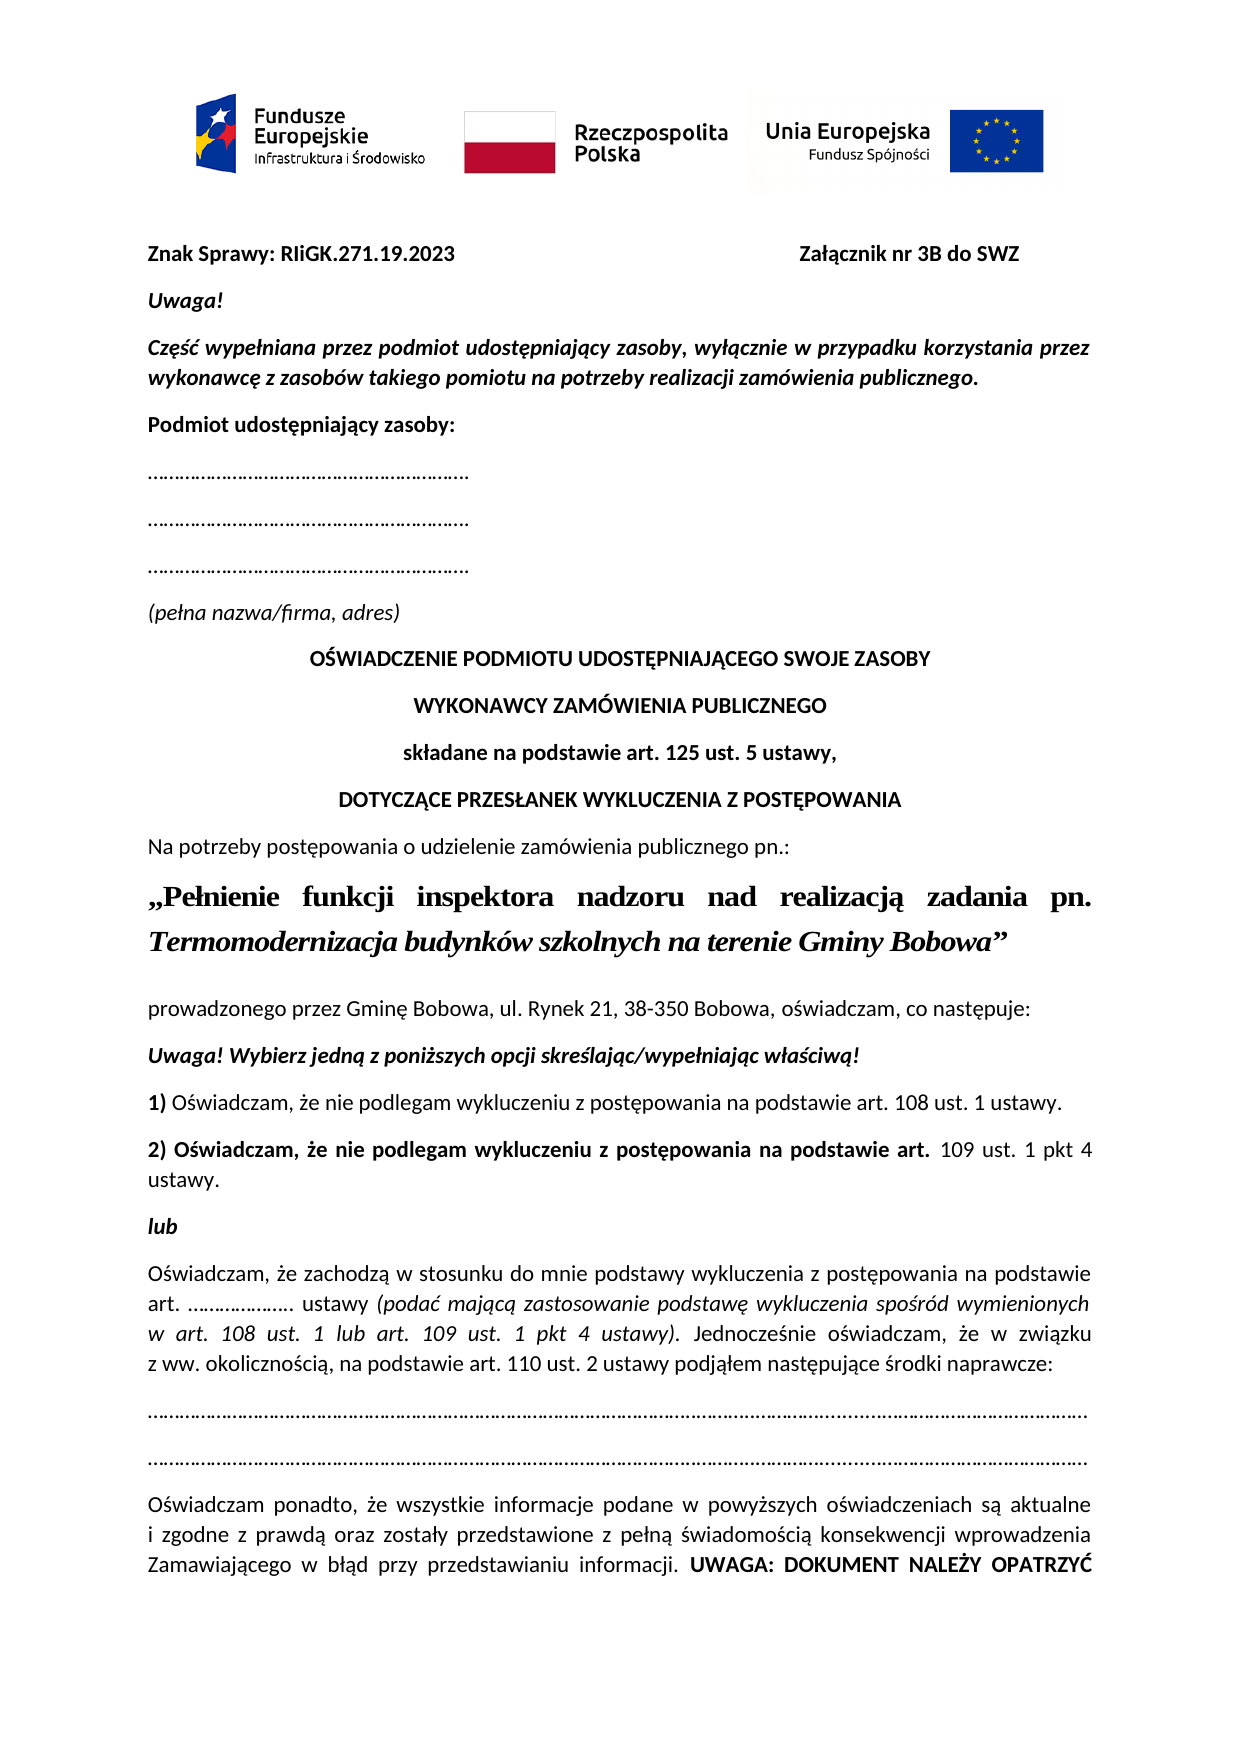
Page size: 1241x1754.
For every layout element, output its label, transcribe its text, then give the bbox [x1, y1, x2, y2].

text Uwaga! Wybierz jedną z poniższych opcji skreślając/wypełniając właściwą! [148, 1041, 1093, 1069]
text DOTYCZĄCE PRZESŁANEK WYKLUCZENIA Z POSTĘPOWANIA [148, 785, 1093, 813]
text Część wypełniana przez podmiot udostępniający zasoby, wyłącznie w przypadku korzystania przez wykonawcę z zasobów takiego pomiotu na potrzeby realizacji zamówienia publicznego. [148, 333, 1093, 391]
text ……………………………………………………. [148, 457, 1093, 485]
text „Pełnienie funkcji inspektora nadzoru nad realizacją zadania pn. Termomodernizacja budynków szkolnych na terenie Gminy Bobowa” [148, 879, 1093, 958]
text Na potrzeby postępowania o udzielenie zamówienia publicznego pn.: [148, 832, 1093, 860]
text Znak Sprawy: RIiGK.271.19.2023 Załącznik nr 3B do SWZ [148, 239, 1093, 267]
text Uwaga! [148, 286, 1093, 314]
text Oświadczam, że zachodzą w stosunku do mnie podstawy wykluczenia z postępowania na podstawie art. ……………….. ustawy (podać mającą zastosowanie podstawę wykluczenia spośród wymienionych w art. 108 ust. 1 lub art. 109 ust. 1 pkt 4 ustawy). Jednocześnie oświadczam, że w związku z ww. okolicznością, na podstawie art. 110 ust. 2 ustawy podjąłem następujące środki naprawcze: [148, 1259, 1093, 1378]
text (pełna nazwa/firma, adres) [148, 598, 1093, 626]
text ……………………………………………………. [148, 504, 1093, 532]
text składane na podstawie art. 125 ust. 5 ustawy, [148, 738, 1093, 766]
text OŚWIADCZENIE PODMIOTU UDOSTĘPNIAJĄCEGO SWOJE ZASOBY [148, 644, 1093, 673]
text prowadzonego przez Gminę Bobowa, ul. Rynek 21, 38-350 Bobowa, oświadczam, co następuje: [148, 994, 1093, 1022]
text …………………………………………………………………………………………..………..…………...........………………………………… [148, 1396, 1093, 1424]
text 1) Oświadczam, że nie podlegam wykluczeniu z postępowania na podstawie art. 108 ust. 1 ustawy. [148, 1088, 1093, 1116]
text ……………………………………………………. [148, 551, 1093, 579]
text WYKONAWCY ZAMÓWIENIA PUBLICZNEGO [148, 691, 1093, 719]
text …………………………………………………………………………………………..………..…………...........………………………………… [148, 1443, 1093, 1471]
picture [176, 73, 1064, 193]
text lub [148, 1212, 1093, 1240]
text 2) Oświadczam, że nie podlegam wykluczeniu z postępowania na podstawie art. 109 ust. 1 pkt 4 ustawy. [148, 1135, 1093, 1193]
text Podmiot udostępniający zasoby: [148, 410, 1093, 438]
